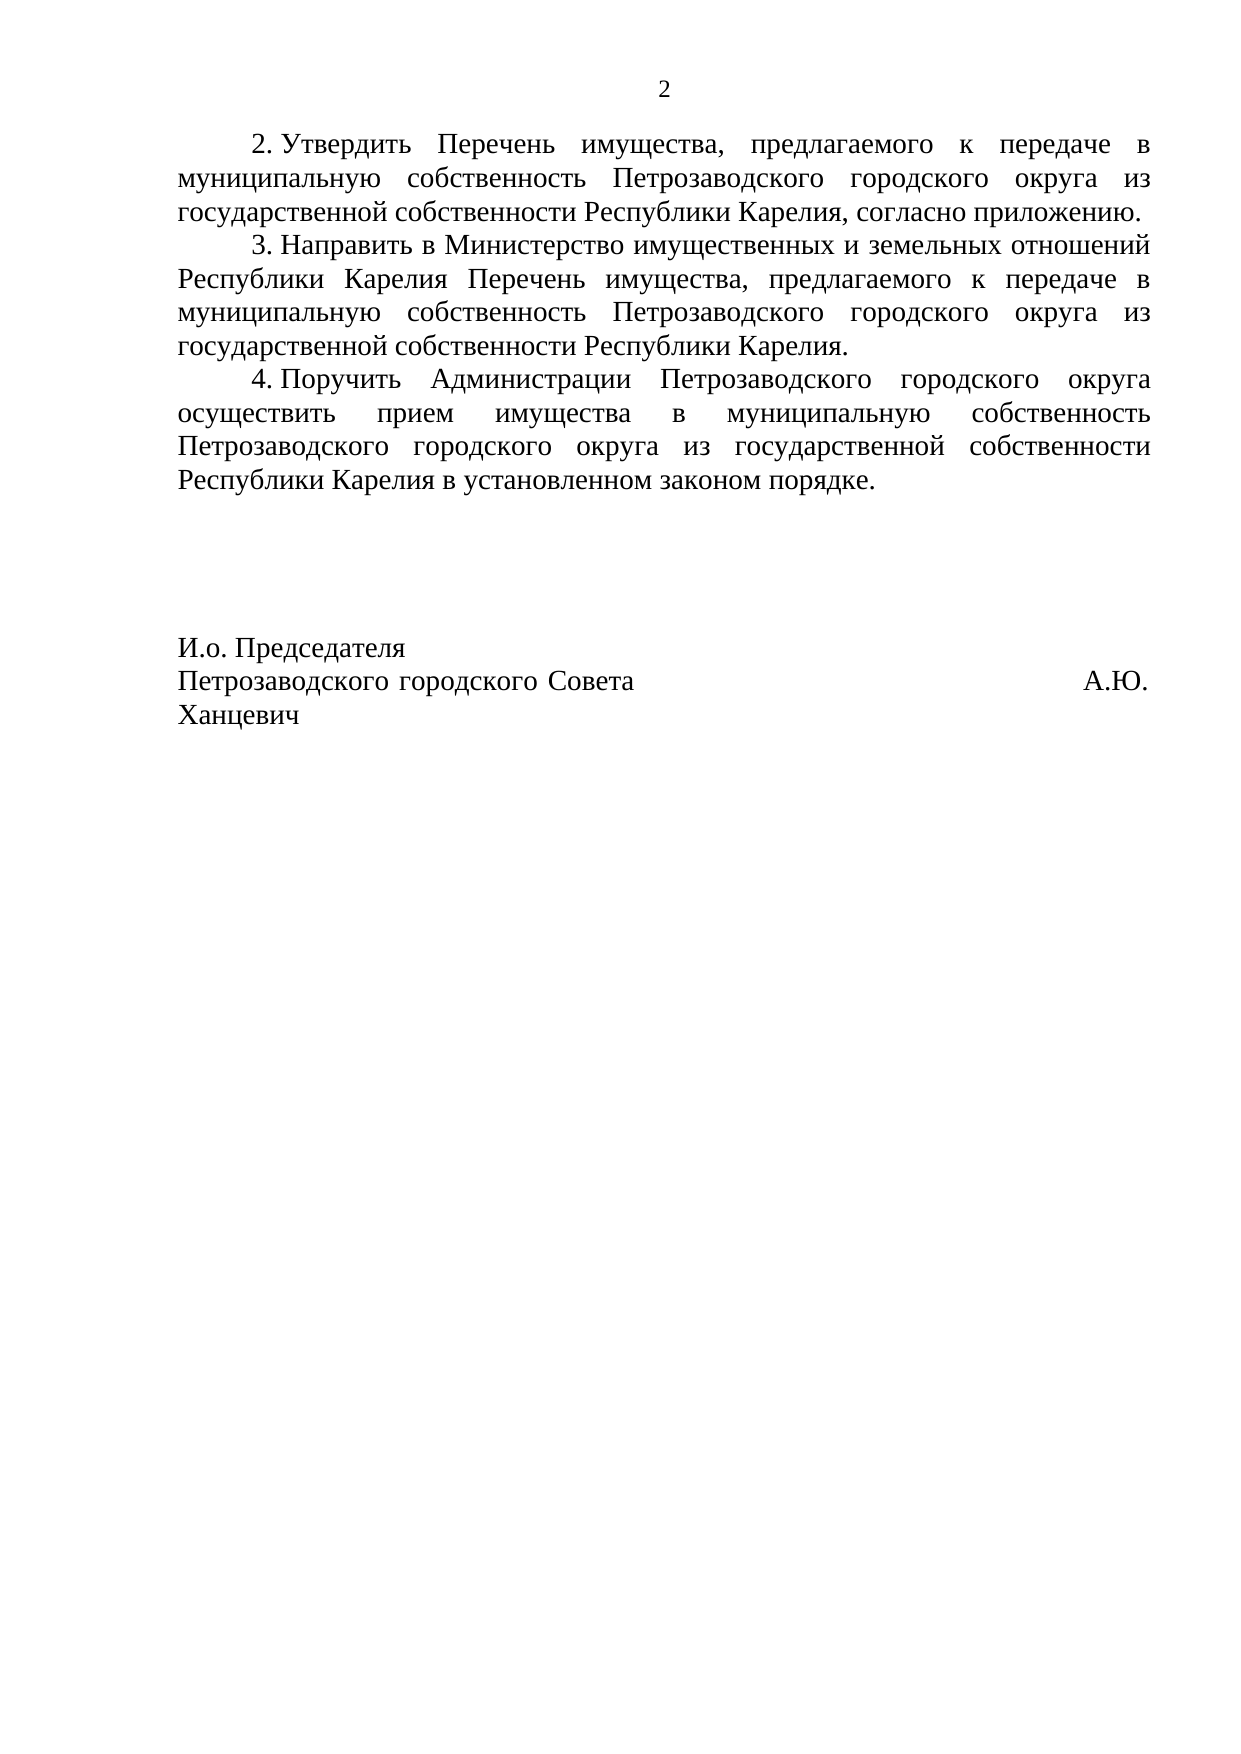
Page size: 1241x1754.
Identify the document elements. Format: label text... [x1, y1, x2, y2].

text 3. Направить в Министерство имущественных и земельных отношений Республики Карелия Перечень имущества, предлагаемого к передаче в муниципальную собственность Петрозаводского городского округа из государственной собственности Республики Карелия. [177, 227, 1152, 361]
text 2. Утвердить Перечень имущества, предлагаемого к передаче в муниципальную собственность Петрозаводского городского округа из государственной собственности Республики Карелия, согласно приложению. [177, 127, 1152, 227]
title 4. Поручить Администрации Петрозаводского городского округа осуществить прием имущества в муниципальную собственность Петрозаводского городского округа из государственной собственности Республики Карелия в установленном законом порядке. [177, 361, 1152, 496]
text И.о. Председателя [177, 630, 1152, 663]
text Петрозаводского городского Совета А.Ю. Ханцевич [177, 663, 1152, 730]
